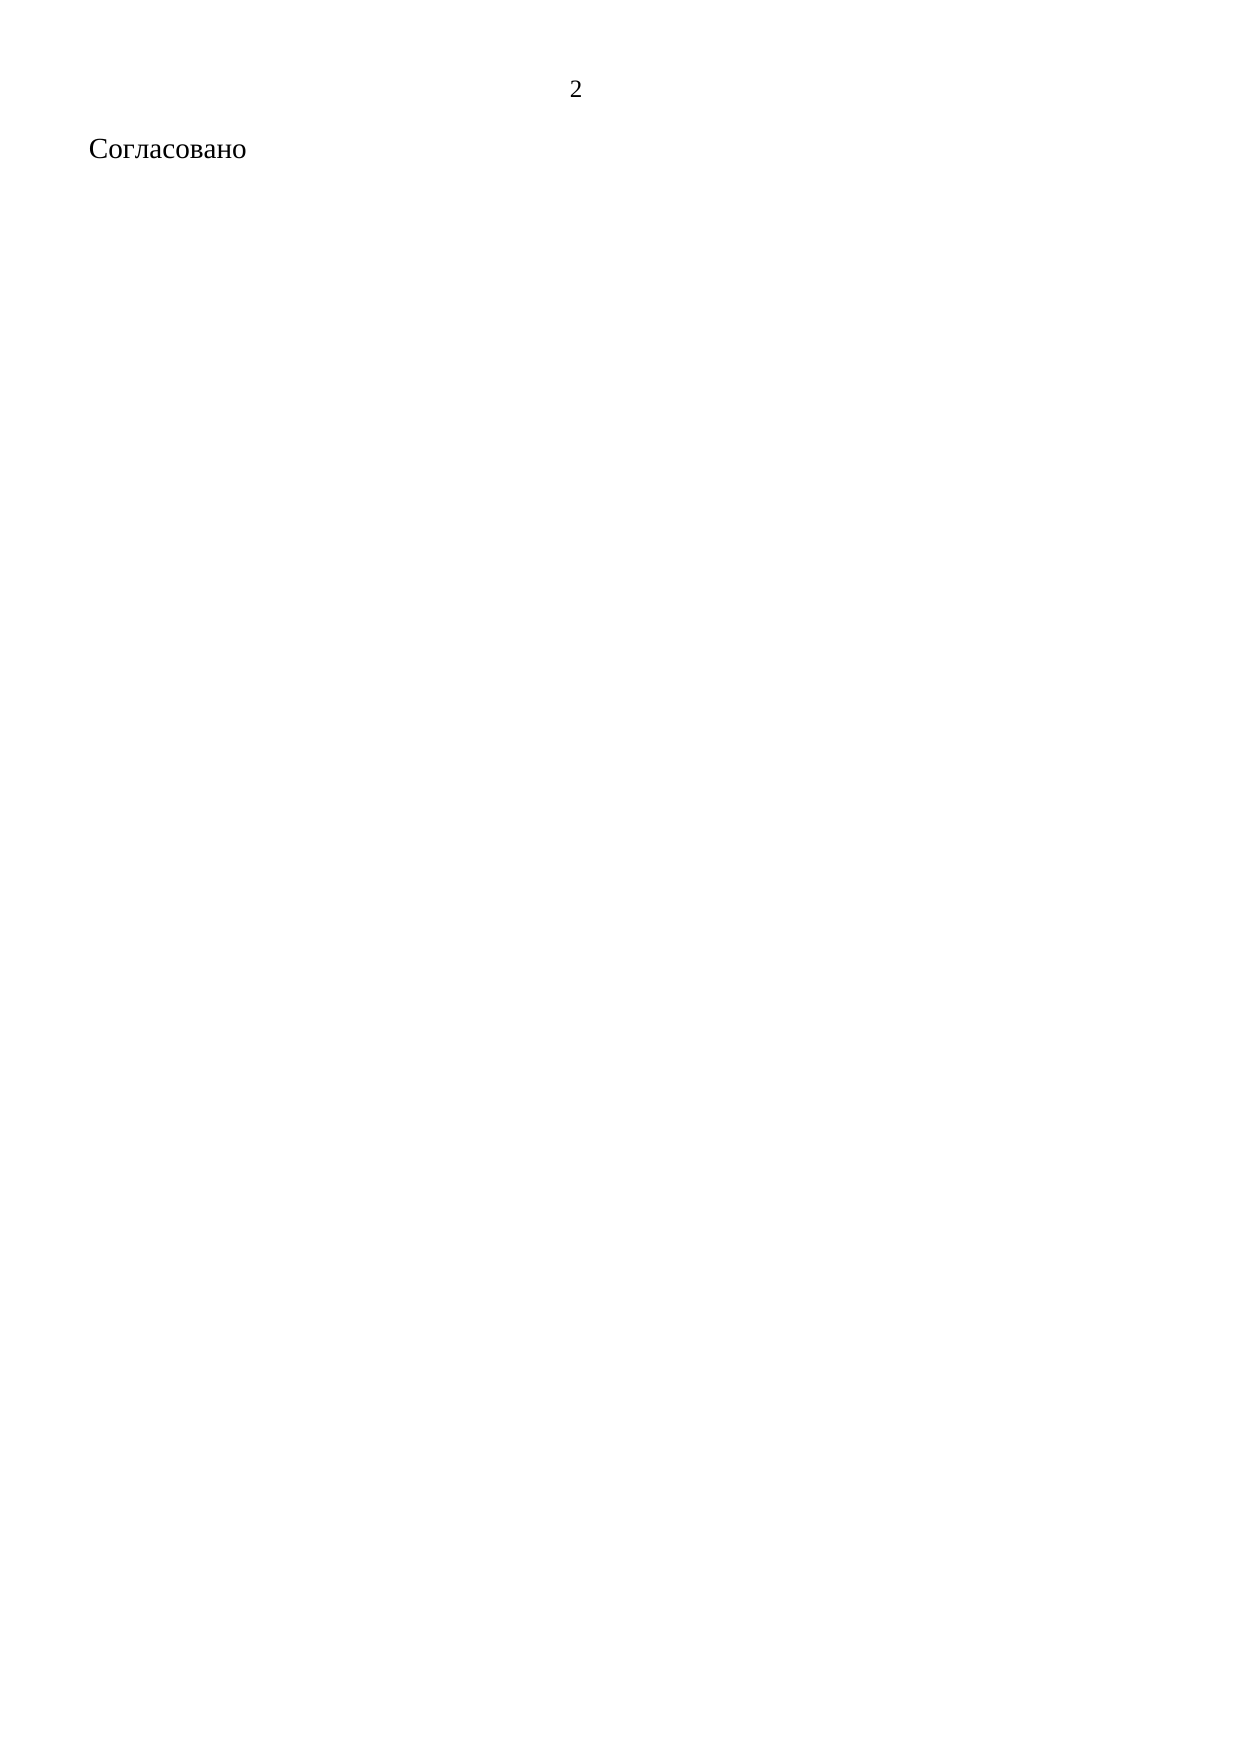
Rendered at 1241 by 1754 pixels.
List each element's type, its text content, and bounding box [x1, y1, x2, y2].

text Согласовано [89, 131, 1063, 165]
